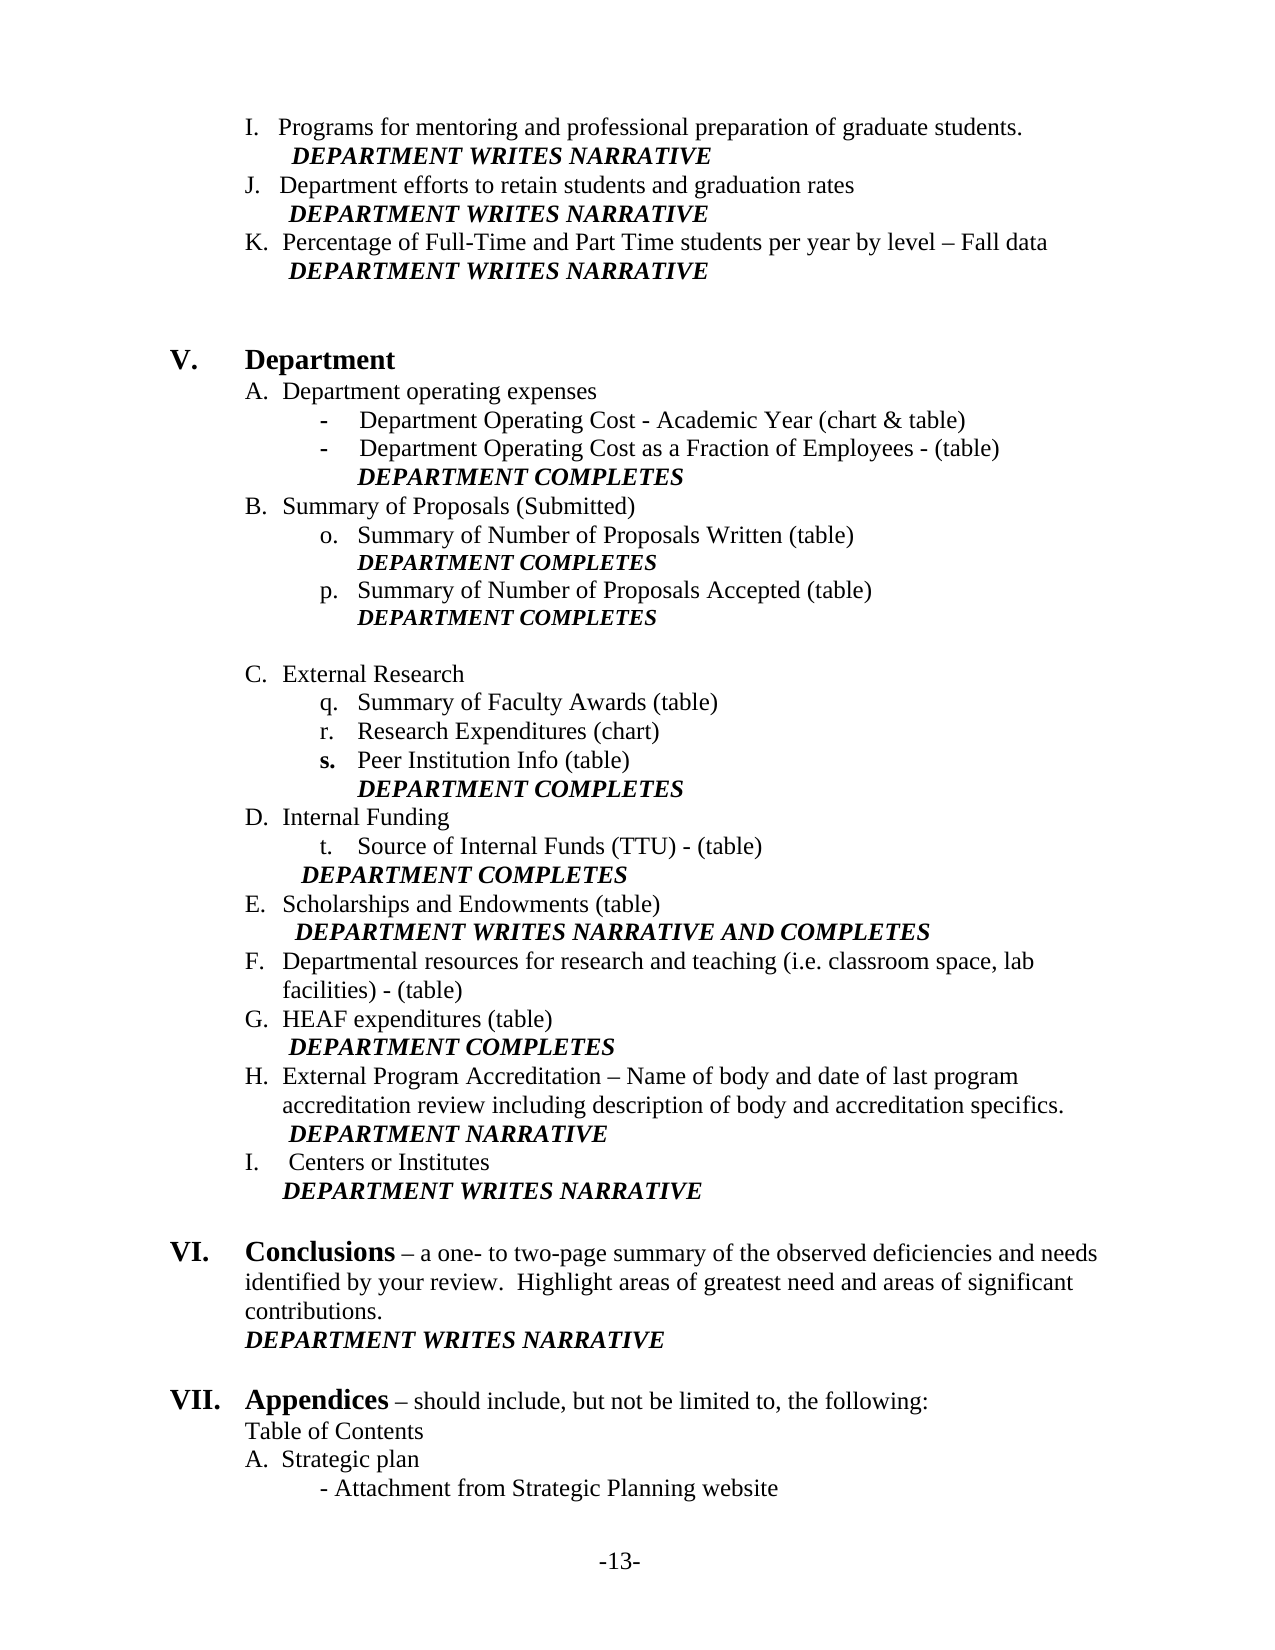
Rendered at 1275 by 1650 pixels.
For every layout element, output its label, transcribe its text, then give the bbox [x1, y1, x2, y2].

text DEPARTMENT COMPLETES [244, 1032, 1134, 1061]
list Departmental resources for research and teaching (i.e. classroom space, lab facilities) - (table) [244, 946, 1134, 1004]
text VII. Appendices – should include, but not be limited to, the following: [169, 1382, 1134, 1416]
text DEPARTMENT COMPLETES [357, 604, 1134, 630]
text VI. Conclusions – a one- to two-page summary of the observed deficiencies and needs identified by your review. Highlight areas of greatest need and areas of significant contributions. [169, 1234, 1134, 1325]
text DEPARTMENT COMPLETES [169, 860, 1134, 889]
list External Research [244, 659, 1134, 687]
list Source of Internal Funds (TTU) - (table) [319, 831, 1134, 860]
list Percentage of Full-Time and Part Time students per year by level – Fall data [244, 227, 1134, 256]
text J. Department efforts to retain students and graduation rates [169, 170, 1134, 199]
text Table of Contents [207, 1416, 1134, 1444]
text - Department Operating Cost - Academic Year (chart & table) [244, 405, 1134, 433]
text DEPARTMENT COMPLETES [169, 462, 1134, 491]
text DEPARTMENT WRITES NARRATIVE AND COMPLETES [244, 917, 1134, 946]
list Summary of Faculty Awards (table) [319, 687, 1134, 716]
text DEPARTMENT COMPLETES [357, 548, 1134, 575]
list Summary of Proposals (Submitted) [244, 491, 1134, 520]
list Summary of Number of Proposals Accepted (table) [319, 575, 1134, 604]
list Centers or Institutes [244, 1147, 1134, 1176]
list Summary of Number of Proposals Written (table) [319, 520, 1134, 548]
text V. Department [169, 342, 1134, 376]
list Research Expenditures (chart) [319, 716, 1134, 745]
list Peer Institution Info (table) [319, 745, 1134, 774]
text DEPARTMENT WRITES NARRATIVE [169, 199, 1134, 227]
list Department operating expenses [244, 376, 1134, 405]
text I. Programs for mentoring and professional preparation of graduate students. DEPARTMENT WRITES NARRATIVE [244, 112, 1134, 170]
text DEPARTMENT WRITES NARRATIVE [282, 256, 1134, 285]
text - Department Operating Cost as a Fraction of Employees - (table) [169, 433, 1134, 462]
list HEAF expenditures (table) [244, 1004, 1134, 1032]
text - Attachment from Strategic Planning website [319, 1473, 1134, 1502]
list Scholarships and Endowments (table) [244, 889, 1134, 917]
text DEPARTMENT WRITES NARRATIVE [282, 1176, 1134, 1205]
text DEPARTMENT COMPLETES [357, 774, 1134, 802]
list Internal Funding [244, 802, 1134, 831]
text DEPARTMENT WRITES NARRATIVE [244, 1325, 1134, 1353]
text A. Strategic plan [169, 1444, 1134, 1473]
text DEPARTMENT NARRATIVE [244, 1119, 1134, 1147]
list External Program Accreditation – Name of body and date of last program accreditation review including description of body and accreditation specifics. [244, 1061, 1134, 1119]
